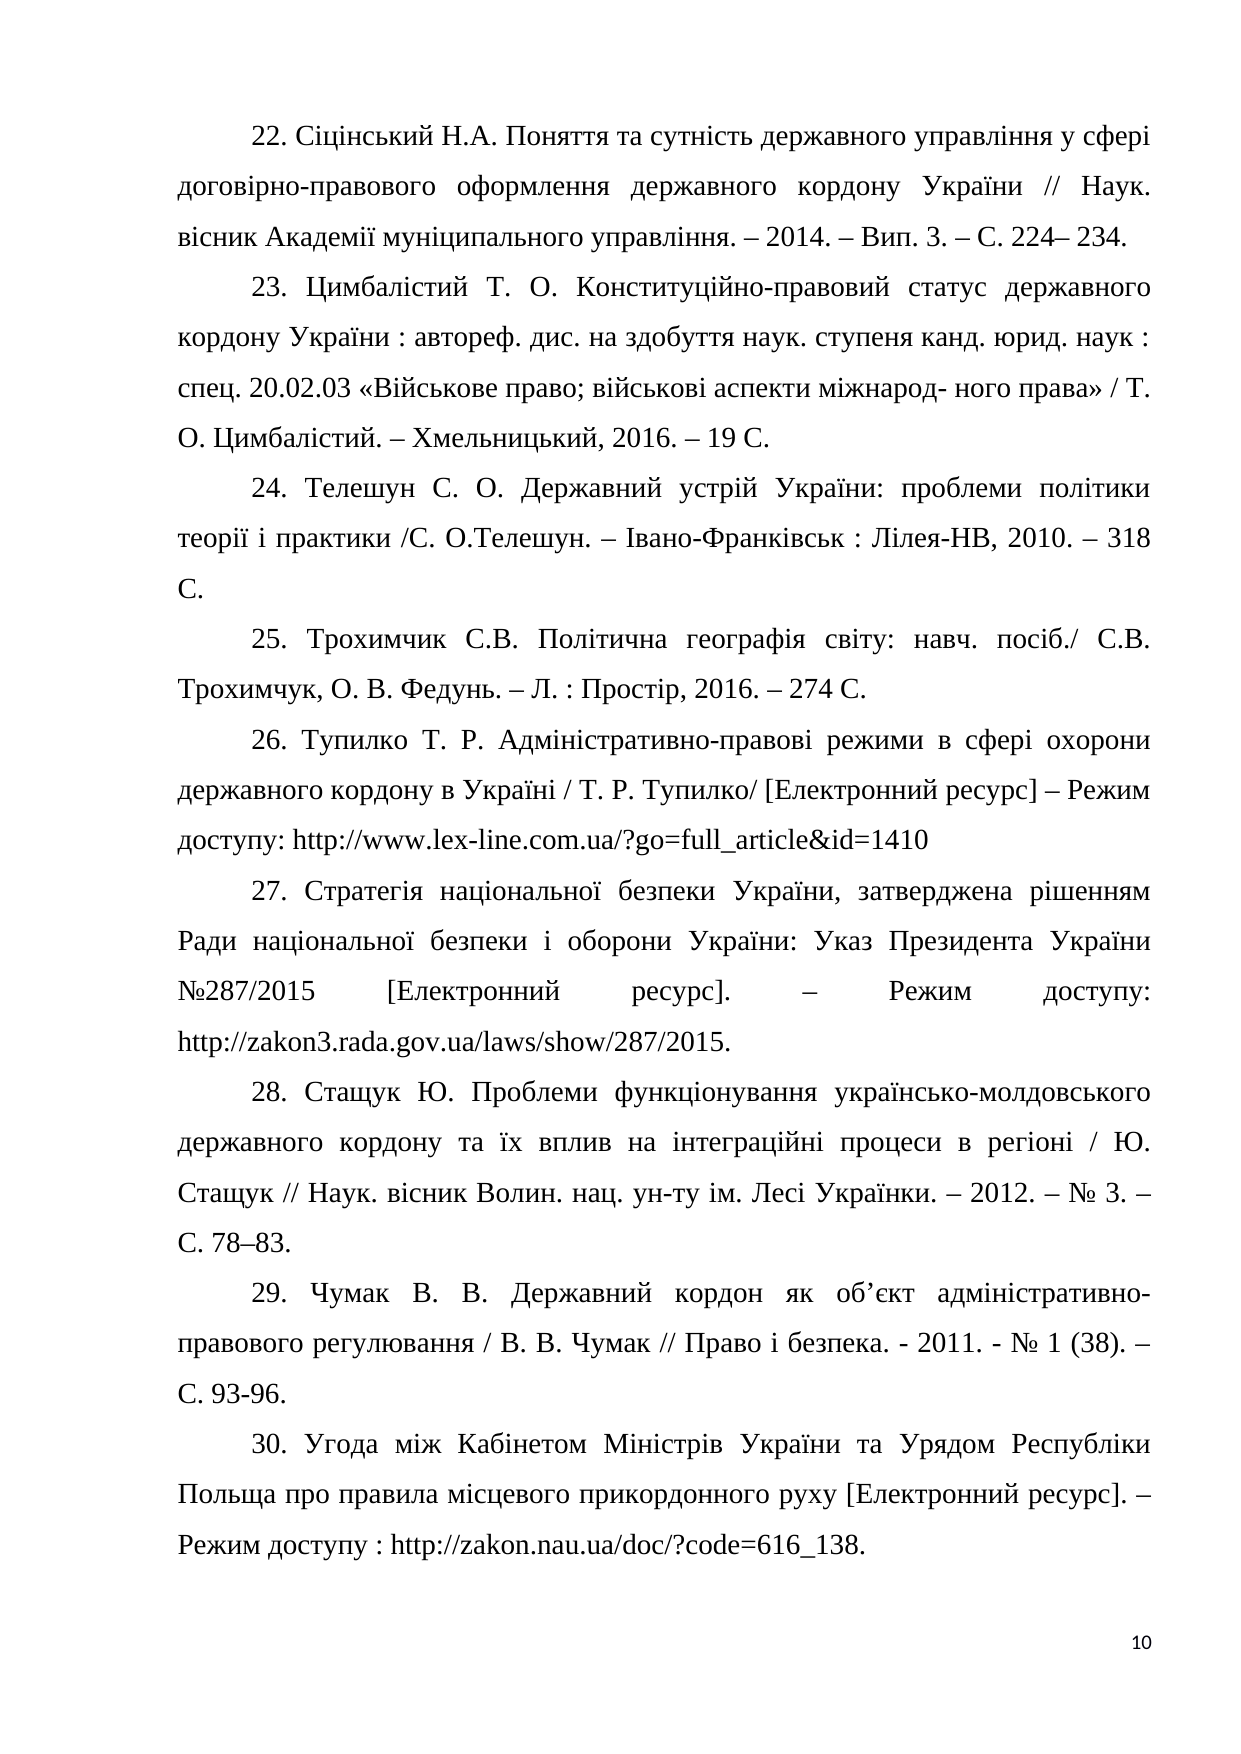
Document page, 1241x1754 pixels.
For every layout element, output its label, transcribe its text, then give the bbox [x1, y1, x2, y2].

text 22. Сіцінський Н.А. Поняття та сутність державного управління у сфері договірно-правового оформлення державного кордону України // Наук. вісник Академії муніципального управління. – 2014. – Вип. 3. – С. 224– 234. [177, 118, 1152, 252]
text 27. Стратегія національної безпеки України, затверджена рішенням Ради національної безпеки і оборони України: Указ Президента України №287/2015 [Електронний ресурс]. – Режим доступу: http://zakon3.rada.gov.ua/laws/show/287/2015. [177, 873, 1152, 1057]
text 26. Тупилко Т. Р. Адміністративно-правові режими в сфері охорони державного кордону в Україні / Т. Р. Тупилко/ [Електронний ресурс] – Режим доступу: http://www.lex-line.com.ua/?go=full_article&id=1410 [177, 722, 1152, 856]
text 24. Телешун С. О. Державний устрій України: проблеми політики теорії і практики /С. О.Телешун. – Івано-Франківськ : Лілея-НВ, 2010. – 318 С. [177, 470, 1152, 604]
text 29. Чумак В. В. Державний кордон як об’єкт адміністративно-правового регулювання / В. В. Чумак // Право і безпека. - 2011. - № 1 (38). – C. 93-96. [177, 1275, 1152, 1409]
text 25. Трохимчик С.В. Політична географія світу: навч. посіб./ С.В. Трохимчук, О. В. Федунь. – Л. : Простір, 2016. – 274 С. [177, 621, 1152, 705]
text 28. Стащук Ю. Проблеми функціонування українсько-молдовського державного кордону та їх вплив на інтеграційні процеси в регіоні / Ю. Стащук // Наук. вісник Волин. нац. ун-ту ім. Лесі Українки. – 2012. – № 3. – С. 78–83. [177, 1074, 1152, 1258]
text 23. Цимбалістий Т. О. Конституційно-правовий статус державного кордону України : автореф. дис. на здобуття наук. ступеня канд. юрид. наук : спец. 20.02.03 «Військове право; військові аспекти міжнарод- ного права» / Т. О. Цимбалістий. – Хмельницький, 2016. – 19 C. [177, 269, 1152, 453]
text 30. Угода між Кабінетом Міністрів України та Урядом Республіки Польща про правила місцевого прикордонного руху [Електронний ресурс]. – Режим доступу : http://zakon.nau.ua/doc/?code=616_138. [177, 1426, 1152, 1560]
